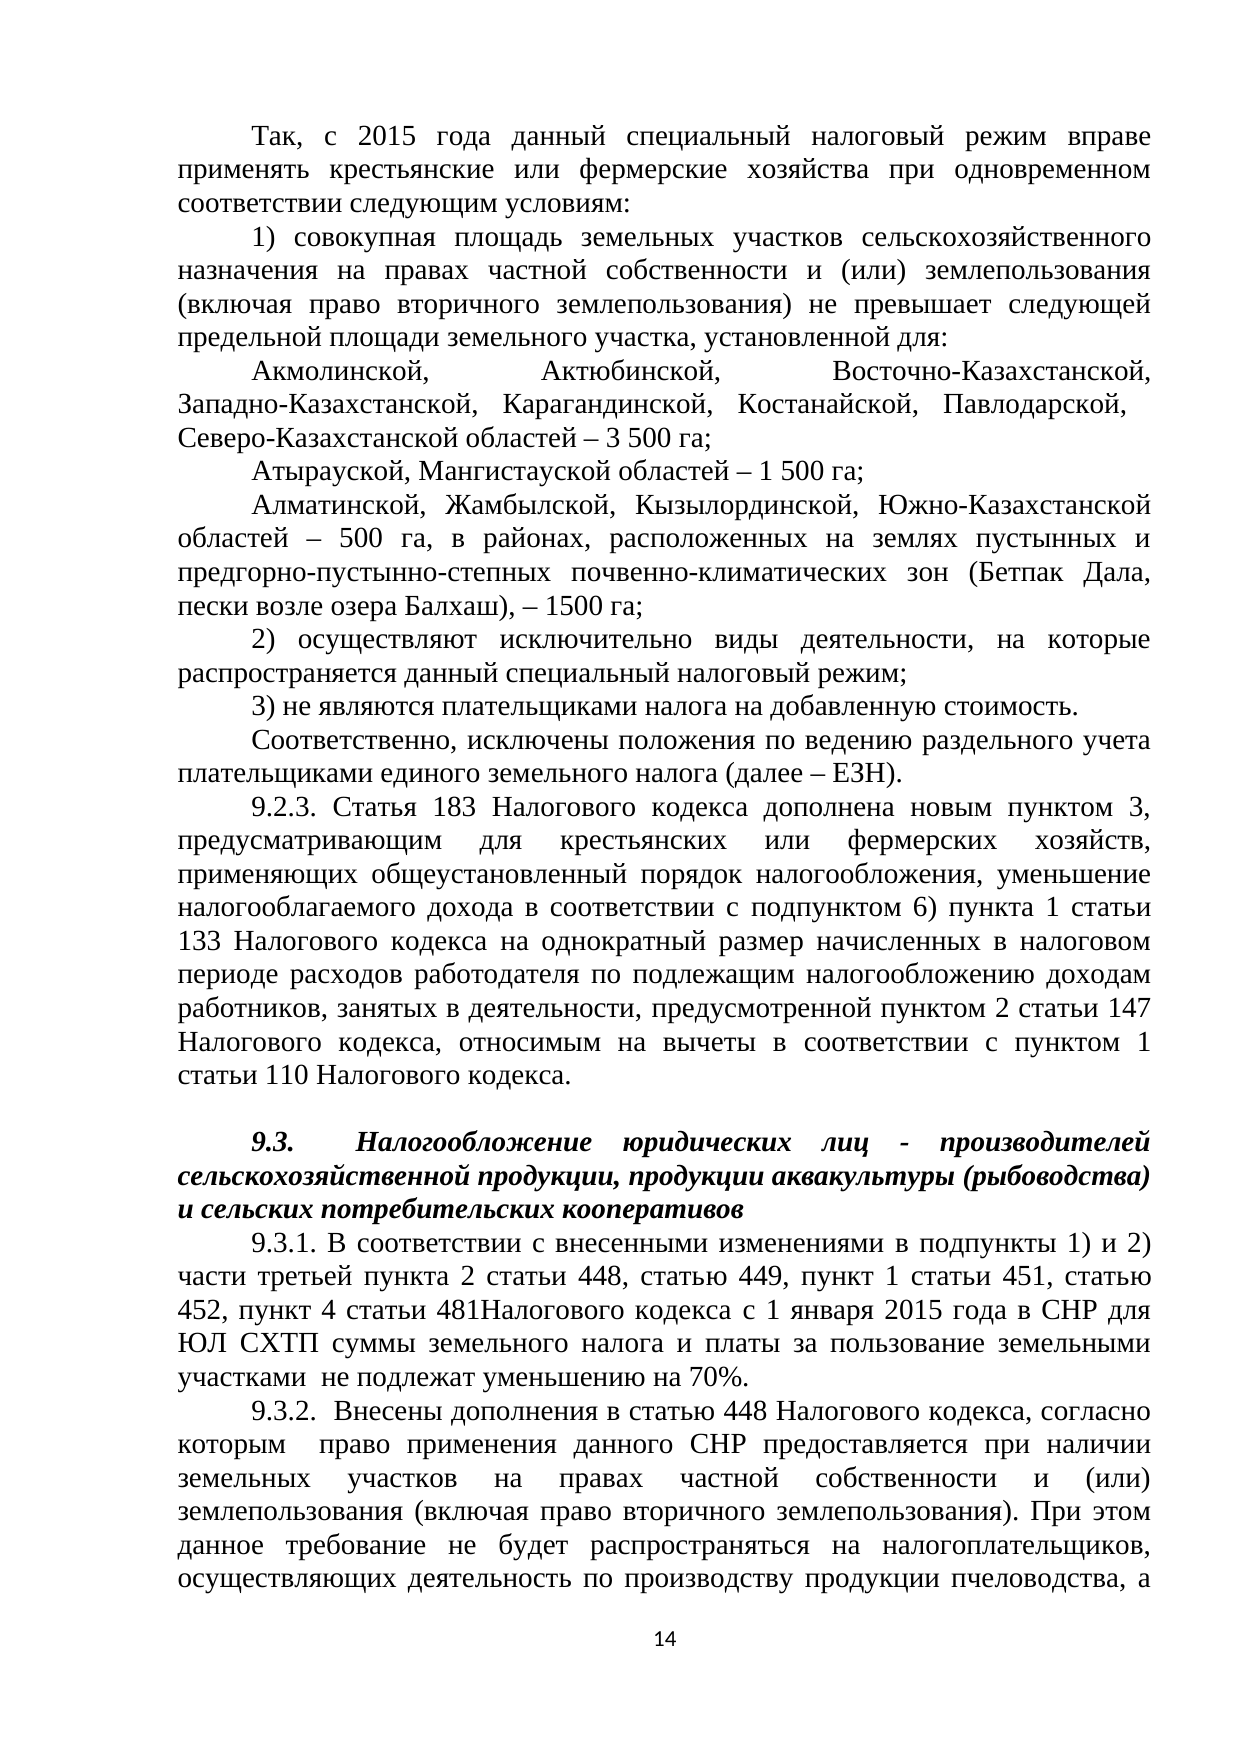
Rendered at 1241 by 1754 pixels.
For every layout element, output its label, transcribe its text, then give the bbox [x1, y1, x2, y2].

text Соответственно, исключены положения по ведению раздельного учета плательщиками единого земельного налога (далее – ЕЗН). [177, 722, 1152, 789]
text Атырауской, Мангистауской областей – ; [177, 453, 1152, 487]
text Акмолинской, Актюбинской, Восточно-Казахстанской, Западно-Казахстанской, Карагандинской, Костанайской, Павлодарской, Северо-Казахстанской областей – ; [177, 353, 1152, 453]
text Алматинской, Жамбылской, Кызылординской, Южно-Казахстанской областей – , в районах, расположенных на землях пустынных и предгорно-пустынно-степных почвенно-климатических зон (Бетпак Дала, пески возле озера Балхаш), – ; [177, 487, 1152, 621]
text 9.2.3. Статья 183 Налогового кодекса дополнена новым пунктом 3, предусматривающим для крестьянских или фермерских хозяйств, применяющих общеустановленный порядок налогообложения, уменьшение налогооблагаемого дохода в соответствии с подпунктом 6) пункта 1 статьи 133 Налогового кодекса на однократный размер начисленных в налоговом периоде расходов работодателя по подлежащим налогообложению доходам работников, занятых в деятельности, предусмотренной пунктом 2 статьи 147 Налогового кодекса, относимым на вычеты в соответствии с пунктом 1 статьи 110 Налогового кодекса. [177, 789, 1152, 1091]
text 9.3. Налогообложение юридических лиц - производителей сельскохозяйственной продукции, продукции аквакультуры (рыбоводства) и сельских потребительских кооперативов [177, 1124, 1152, 1225]
text 3) не являются плательщиками налога на добавленную стоимость. [177, 688, 1152, 722]
text Так, с 2015 года данный специальный налоговый режим вправе применять крестьянские или фермерские хозяйства при одновременном соответствии следующим условиям: [177, 118, 1152, 219]
text 1) совокупная площадь земельных участков сельскохозяйственного назначения на правах частной собственности и (или) землепользования (включая право вторичного землепользования) не превышает следующей предельной площади земельного участка, установленной для: [177, 219, 1152, 353]
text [177, 1393, 1152, 1594]
text 2) осуществляют исключительно виды деятельности, на которые распространяется данный специальный налоговый режим; [177, 621, 1152, 688]
text 9.3.1. В соответствии с внесенными изменениями в подпункты 1) и 2) части третьей пункта 2 статьи 448, статью 449, пункт 1 статьи 451, статью 452, пункт 4 статьи 481Налогового кодекса с 1 января 2015 года в СНР для ЮЛ СХТП суммы земельного налога и платы за пользование земельными участками не подлежат уменьшению на 70%. [177, 1225, 1152, 1393]
